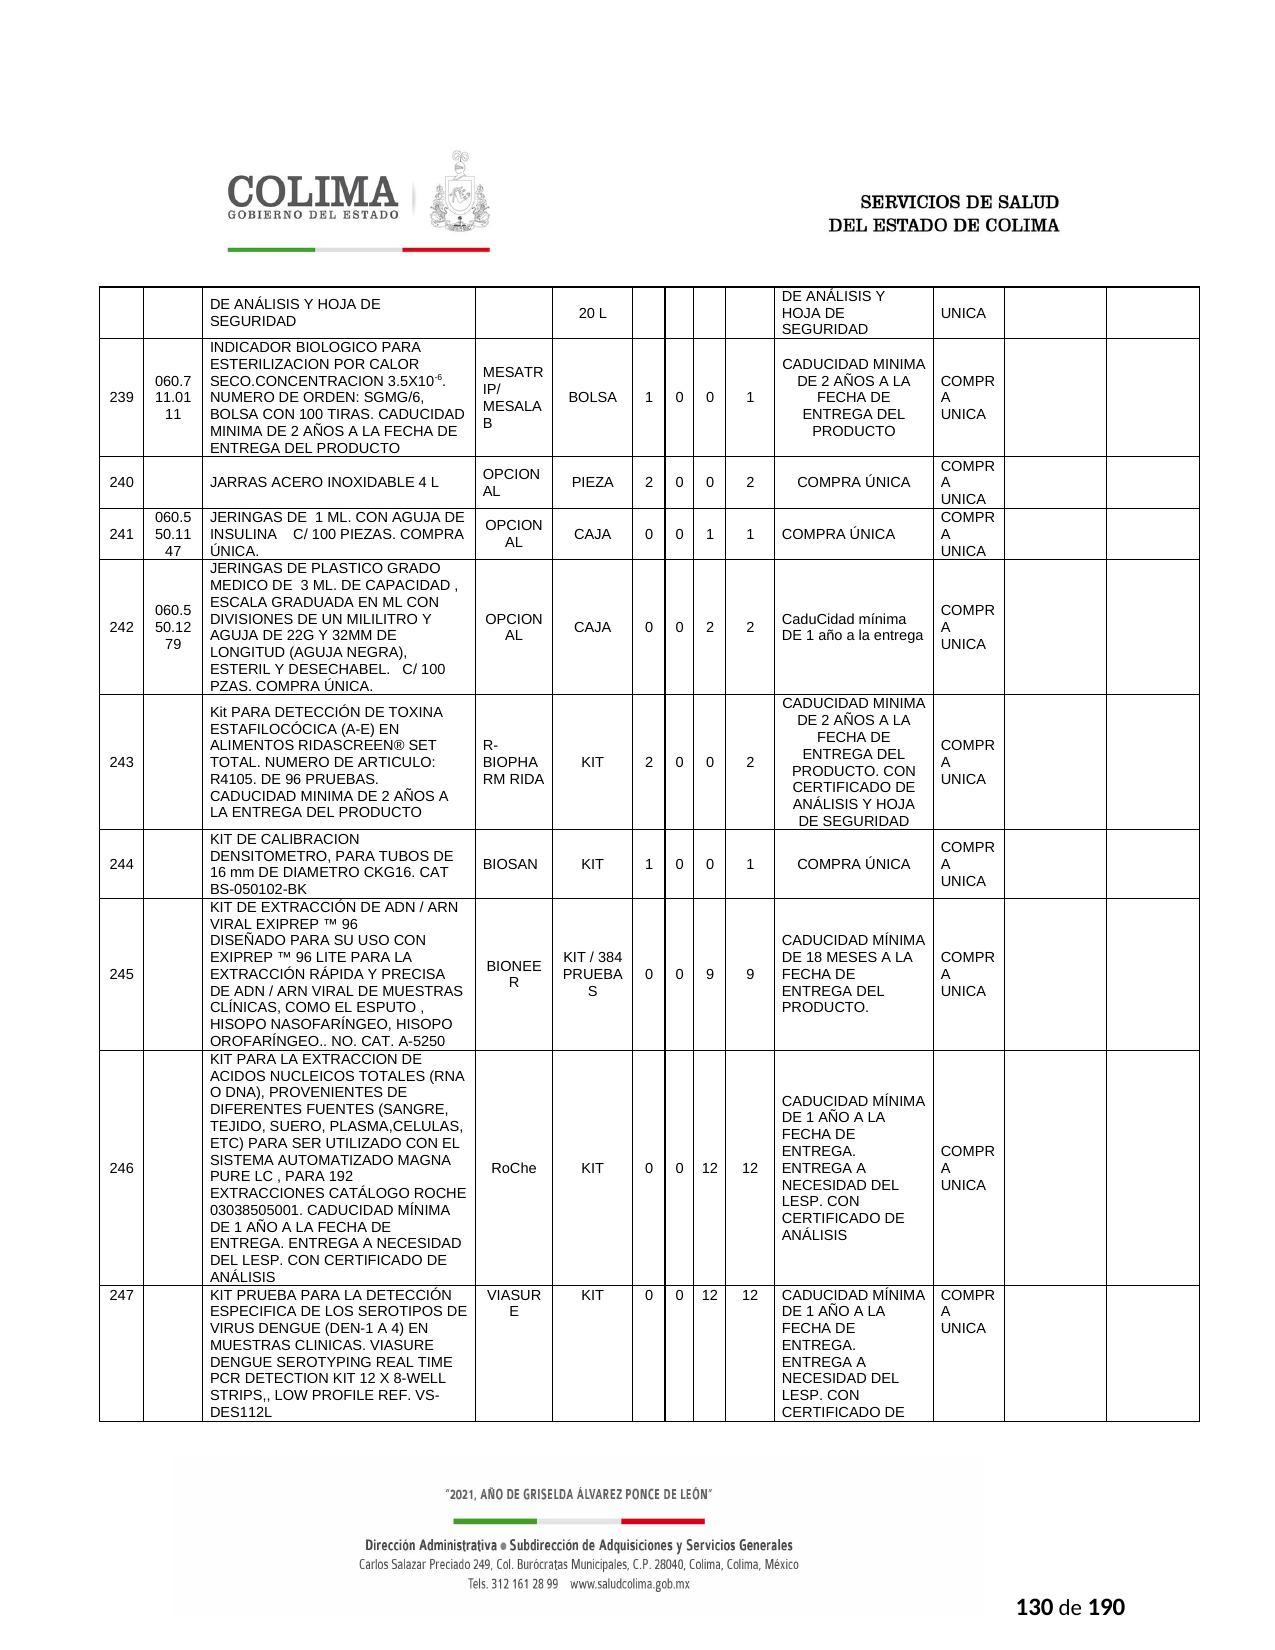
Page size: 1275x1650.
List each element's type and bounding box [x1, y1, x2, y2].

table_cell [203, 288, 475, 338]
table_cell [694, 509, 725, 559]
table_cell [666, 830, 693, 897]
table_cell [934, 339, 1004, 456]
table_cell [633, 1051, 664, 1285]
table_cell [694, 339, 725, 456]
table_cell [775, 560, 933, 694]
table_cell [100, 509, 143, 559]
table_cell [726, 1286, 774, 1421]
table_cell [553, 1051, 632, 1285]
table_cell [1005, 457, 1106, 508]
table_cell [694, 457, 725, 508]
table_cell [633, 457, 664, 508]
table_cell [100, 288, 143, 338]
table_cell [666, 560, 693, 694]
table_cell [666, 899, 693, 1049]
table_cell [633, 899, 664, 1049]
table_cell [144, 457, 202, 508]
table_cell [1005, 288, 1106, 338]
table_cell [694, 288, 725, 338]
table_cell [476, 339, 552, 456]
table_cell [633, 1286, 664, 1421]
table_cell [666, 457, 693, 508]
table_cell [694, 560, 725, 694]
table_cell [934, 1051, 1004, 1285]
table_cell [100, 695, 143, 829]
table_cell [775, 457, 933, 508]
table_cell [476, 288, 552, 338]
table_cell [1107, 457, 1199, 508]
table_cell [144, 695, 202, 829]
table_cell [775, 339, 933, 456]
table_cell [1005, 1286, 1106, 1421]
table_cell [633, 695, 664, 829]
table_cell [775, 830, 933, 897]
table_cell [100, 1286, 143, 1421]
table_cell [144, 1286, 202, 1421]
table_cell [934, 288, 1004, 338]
picture [141, 101, 1188, 286]
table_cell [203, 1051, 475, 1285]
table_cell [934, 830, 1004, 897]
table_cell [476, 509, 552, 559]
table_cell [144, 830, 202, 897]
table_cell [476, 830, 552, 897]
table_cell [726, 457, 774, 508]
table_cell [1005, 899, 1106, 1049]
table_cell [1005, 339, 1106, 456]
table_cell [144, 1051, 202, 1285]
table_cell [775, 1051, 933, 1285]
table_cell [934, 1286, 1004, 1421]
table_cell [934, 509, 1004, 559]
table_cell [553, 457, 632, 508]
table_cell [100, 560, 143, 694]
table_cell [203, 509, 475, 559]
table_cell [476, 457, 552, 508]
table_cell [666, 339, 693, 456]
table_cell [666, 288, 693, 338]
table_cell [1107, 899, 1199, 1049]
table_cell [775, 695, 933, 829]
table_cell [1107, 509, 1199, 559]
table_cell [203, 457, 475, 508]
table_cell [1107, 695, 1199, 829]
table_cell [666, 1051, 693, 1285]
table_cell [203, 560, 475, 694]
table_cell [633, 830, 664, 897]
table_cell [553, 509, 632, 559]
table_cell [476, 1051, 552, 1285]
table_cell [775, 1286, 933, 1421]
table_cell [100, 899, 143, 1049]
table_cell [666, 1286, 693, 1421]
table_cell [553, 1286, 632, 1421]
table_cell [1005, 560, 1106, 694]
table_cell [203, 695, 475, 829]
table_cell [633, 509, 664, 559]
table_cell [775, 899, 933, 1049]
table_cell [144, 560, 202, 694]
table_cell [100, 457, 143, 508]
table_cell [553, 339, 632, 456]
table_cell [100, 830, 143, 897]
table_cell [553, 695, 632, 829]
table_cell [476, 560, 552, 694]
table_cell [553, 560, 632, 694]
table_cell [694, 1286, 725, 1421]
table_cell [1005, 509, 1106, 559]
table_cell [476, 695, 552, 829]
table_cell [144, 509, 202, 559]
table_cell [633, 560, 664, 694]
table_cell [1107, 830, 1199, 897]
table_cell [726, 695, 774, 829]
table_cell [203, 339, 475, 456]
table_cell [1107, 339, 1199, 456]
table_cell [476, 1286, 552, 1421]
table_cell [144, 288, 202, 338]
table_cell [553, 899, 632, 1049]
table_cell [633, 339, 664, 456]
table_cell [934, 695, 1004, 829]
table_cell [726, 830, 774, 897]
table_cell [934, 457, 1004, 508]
picture [173, 1455, 985, 1616]
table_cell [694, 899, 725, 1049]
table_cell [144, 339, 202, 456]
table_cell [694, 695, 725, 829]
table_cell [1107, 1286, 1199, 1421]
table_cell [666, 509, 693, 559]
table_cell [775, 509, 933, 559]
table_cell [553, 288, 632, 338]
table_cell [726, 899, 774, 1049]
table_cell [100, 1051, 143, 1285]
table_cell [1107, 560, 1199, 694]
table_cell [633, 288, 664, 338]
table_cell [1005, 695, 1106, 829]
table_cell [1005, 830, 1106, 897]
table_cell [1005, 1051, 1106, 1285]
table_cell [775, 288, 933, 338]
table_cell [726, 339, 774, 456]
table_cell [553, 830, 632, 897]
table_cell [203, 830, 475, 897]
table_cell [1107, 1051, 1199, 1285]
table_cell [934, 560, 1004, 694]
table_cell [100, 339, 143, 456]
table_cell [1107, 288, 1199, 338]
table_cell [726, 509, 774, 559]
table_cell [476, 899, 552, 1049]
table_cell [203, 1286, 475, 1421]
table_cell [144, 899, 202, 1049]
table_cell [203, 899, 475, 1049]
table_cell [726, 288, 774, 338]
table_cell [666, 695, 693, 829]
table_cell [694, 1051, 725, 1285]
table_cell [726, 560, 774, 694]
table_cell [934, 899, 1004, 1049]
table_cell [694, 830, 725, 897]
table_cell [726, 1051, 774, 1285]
